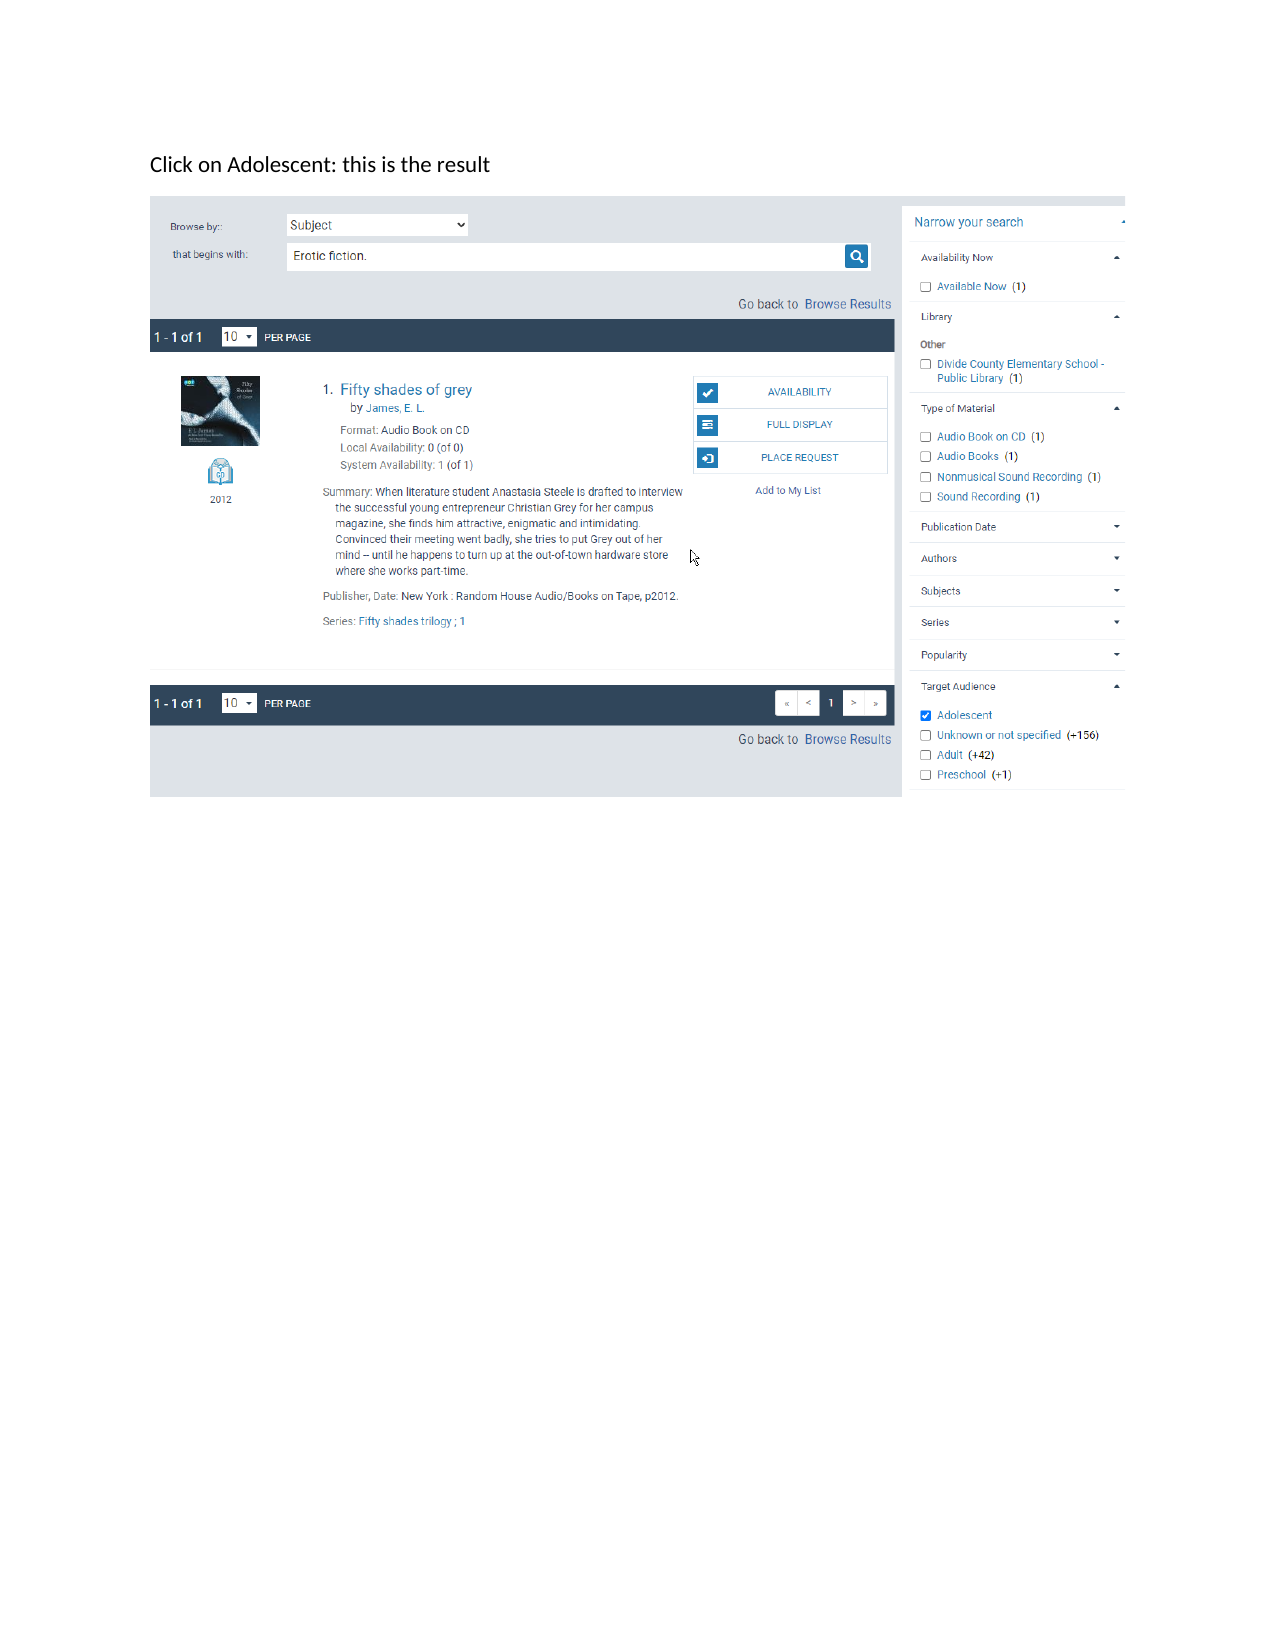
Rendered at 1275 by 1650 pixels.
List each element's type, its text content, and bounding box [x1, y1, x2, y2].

text Click on Adolescent: this is the result [150, 150, 1125, 178]
picture [150, 196, 1125, 797]
